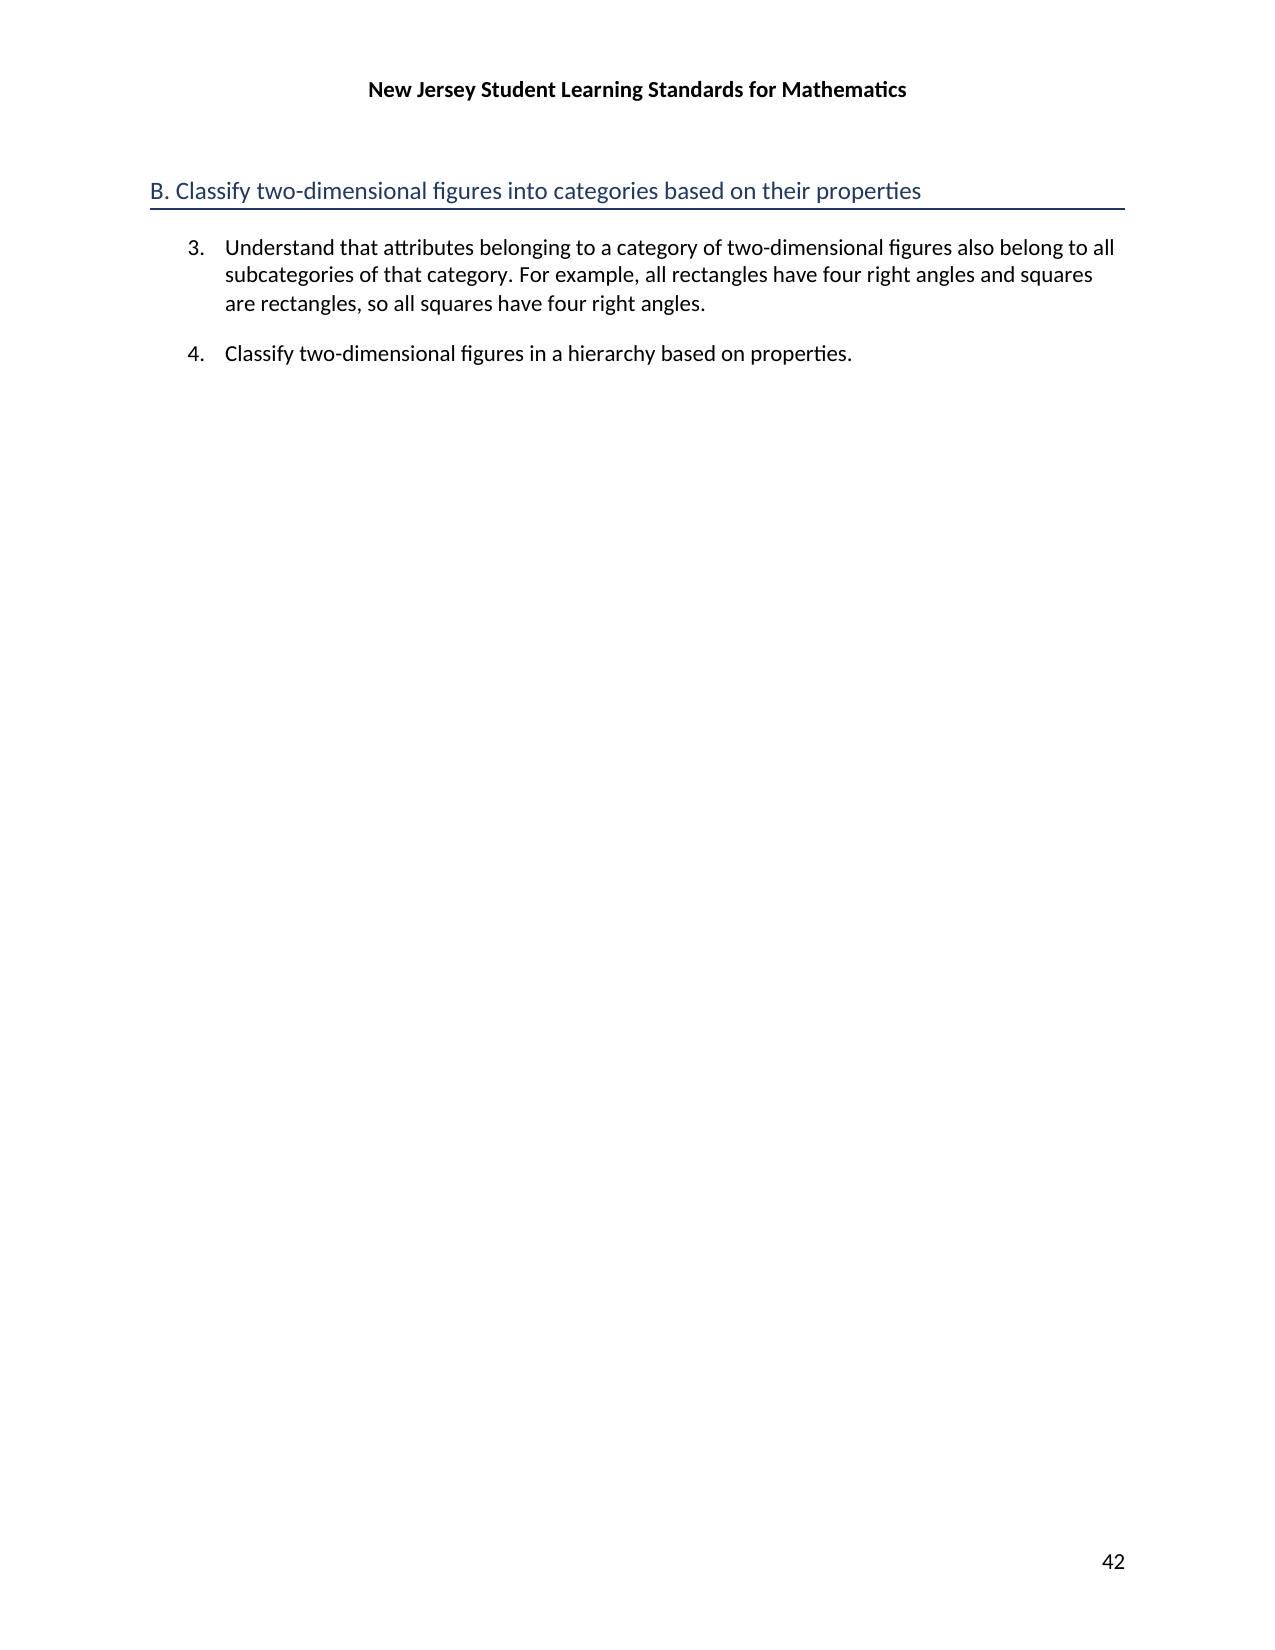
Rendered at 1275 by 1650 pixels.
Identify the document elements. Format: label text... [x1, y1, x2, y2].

list Understand that attributes belonging to a category of two-dimensional figures also belong to all subcategories of that category. For example, all rectangles have four right angles and squares are rectangles, so all squares have four right angles. [187, 233, 1125, 317]
subtitle B. Classify two-dimensional figures into categories based on their properties [150, 175, 1125, 208]
list Classify two-dimensional figures in a hierarchy based on properties. [187, 339, 1125, 368]
